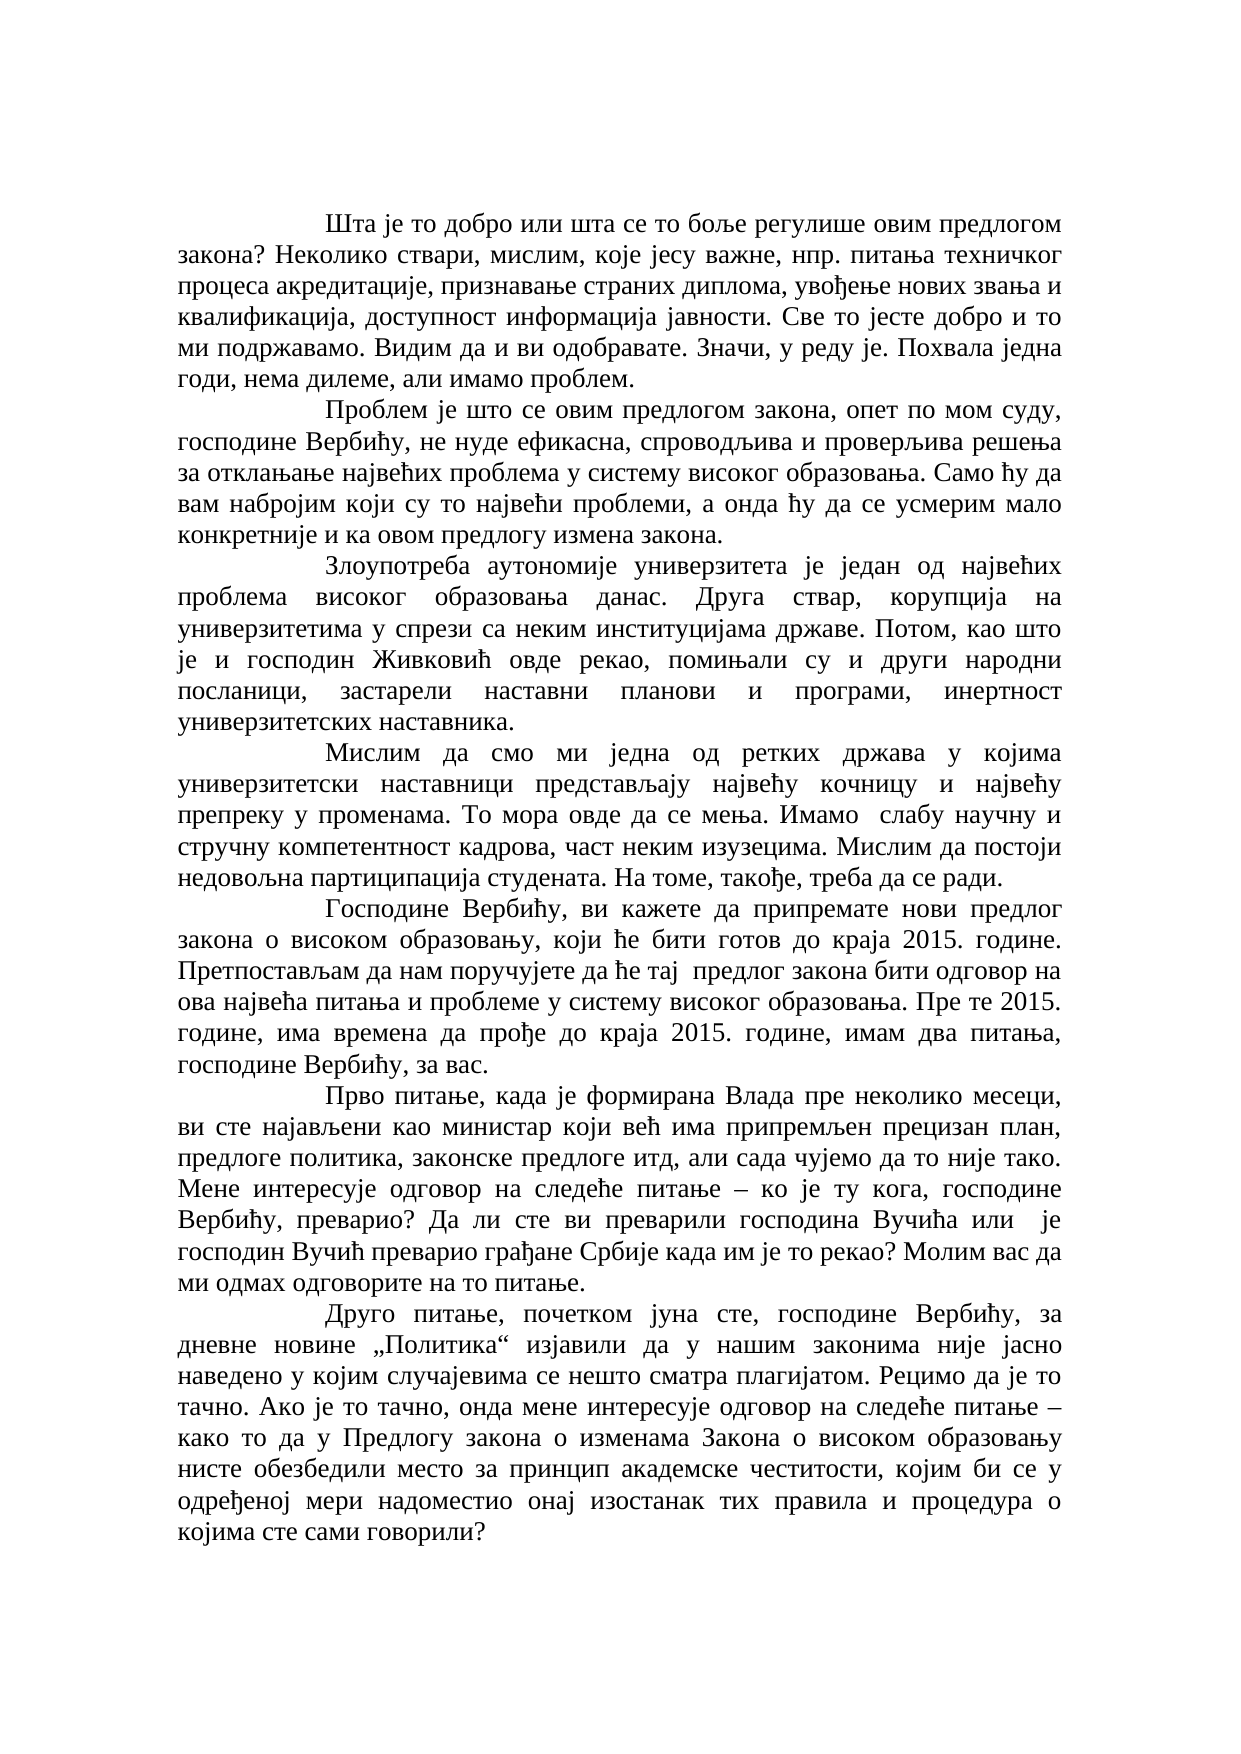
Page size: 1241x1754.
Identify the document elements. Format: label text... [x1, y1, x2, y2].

text Проблем је што се овим предлогом закона, опет по мом суду, господине Вербићу, не нуде ефикасна, спроводљива и проверљива решења за отклањање највећих проблема у систему високог образовања. Само ћу да вам набројим који су то највећи проблеми, а онда ћу да се усмерим мало конкретније и ка овом предлогу измена закона. [177, 394, 1063, 549]
text Мислим да смо ми једна од ретких држава у којима универзитетски наставници представљају највећу кочницу и највећу препреку у променама. То мора овде да се мења. Имамо слабу научну и стручну компетентност кадрова, част неким изузецима. Мислим да постоји недовољна партиципација студената. На томе, такође, треба да се ради. [177, 736, 1063, 892]
text Злоупотреба аутономије универзитета је један од највећих проблема високог образовања данас. Друга ствар, корупција на универзитетима у спрези са неким институцијама државе. Потом, као што је и господин Живковић овде рекао, помињали су и други народни посланици, застарели наставни планови и програми, инертност универзитетских наставника. [177, 549, 1063, 736]
text Шта је то добро или шта се то боље регулише овим предлогом закона? Неколико ствари, мислим, које јесу важне, нпр. питања техничког процеса акредитације, признавање страних диплома, увођење нових звања и квалификација, доступност информација јавности. Све то јесте добро и то ми подржавамо. Видим да и ви одобравате. Значи, у реду је. Похвала једна годи, нема дилеме, али имамо проблем. [177, 207, 1063, 394]
text Друго питање, почетком јуна сте, господине Вербићу, за дневне новине „Политика“ изјавили да у нашим законима није јасно наведено у којим случајевима се нешто сматра плагијатом. Рецимо да је то тачно. Ако је то тачно, онда мене интересује одговор на следеће питање – како то да у Предлогу закона о изменама Закона о високом образовању нисте обезбедили место за принцип академске честитости, којим би се у одређеној мери надоместио онај изостанак тих правила и процедура о којима сте сами говорили? [177, 1297, 1063, 1546]
text Господине Вербићу, ви кажете да припремате нови предлог закона о високом образовању, који ће бити готов до краја 2015. године. Претпостављам да нам поручујете да ће тај предлог закона бити одговор на ова највећа питања и проблеме у систему високог образовања. Пре те 2015. године, има времена да прође до краја 2015. године, имам два питања, господине Вербићу, за вас. [177, 892, 1063, 1079]
text Прво питање, када је формирана Влада пре неколико месеци, ви сте најављени као министар који већ има припремљен прецизан план, предлоге политика, законске предлоге итд, али сада чујемо да то није тако. Мене интересује одговор на следеће питање – ко је ту кога, господине Вербићу, преварио? Да ли сте ви преварили господина Вучића или је господин Вучић преварио грађане Србије када им је то рекао? Молим вас да ми одмах одговорите на то питање. [177, 1079, 1063, 1297]
